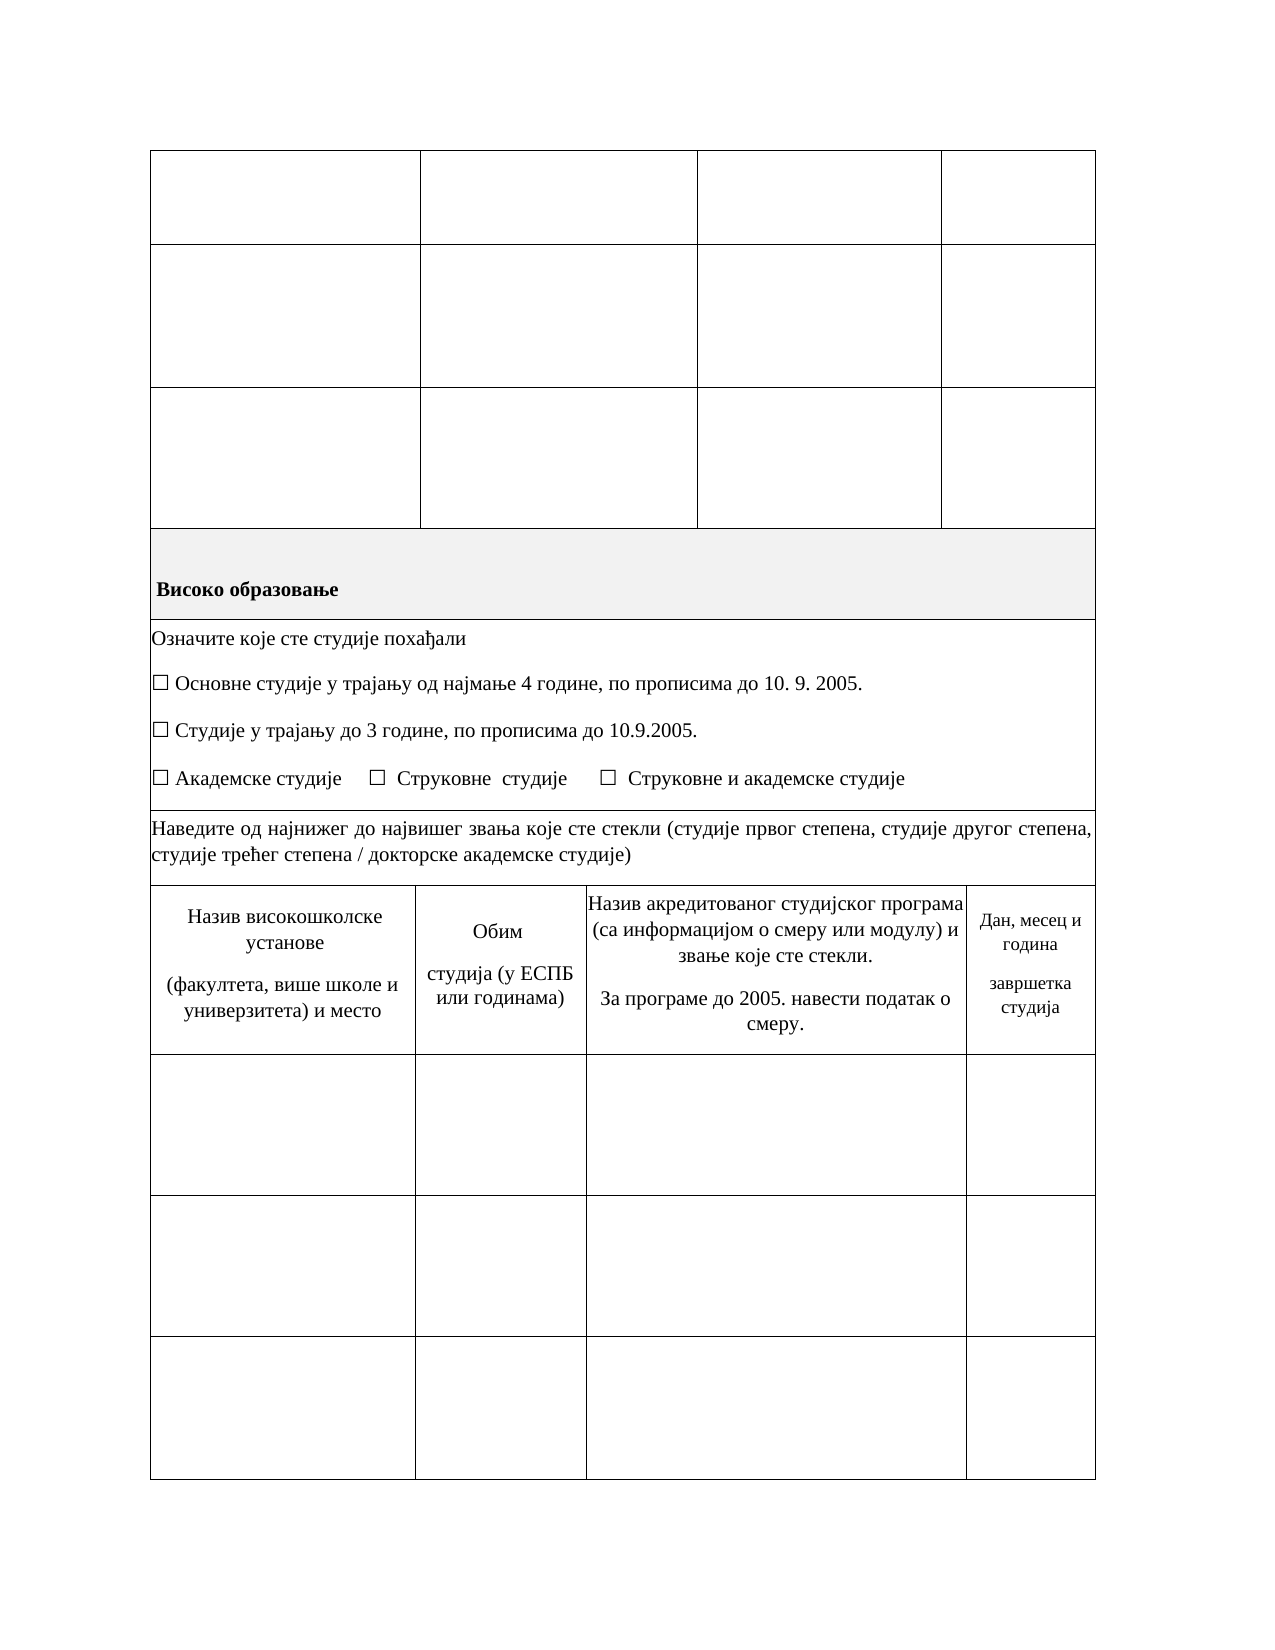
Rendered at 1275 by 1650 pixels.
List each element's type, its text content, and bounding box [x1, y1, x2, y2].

table_cell Дан, месец и година завршетка студија [967, 886, 1095, 1054]
table_cell [942, 151, 1095, 244]
table_cell [587, 1055, 966, 1195]
table_cell [151, 1196, 415, 1336]
table_cell [698, 151, 941, 244]
table_cell [421, 245, 697, 387]
table_cell [698, 388, 941, 528]
table_cell [967, 1337, 1095, 1479]
table_cell [421, 388, 697, 528]
table_cell [421, 151, 697, 244]
table_cell [587, 1337, 966, 1479]
table_cell [416, 1196, 586, 1336]
table_cell [151, 388, 420, 528]
table_cell [416, 1337, 586, 1479]
table_cell [942, 245, 1095, 387]
table_cell [416, 1055, 586, 1195]
table_cell Наведите од најнижег до највишег звања које сте стекли (студије првог степена, студије другог степена, студије трећег степена / докторске академске студије) [151, 811, 1095, 885]
table_cell [151, 245, 420, 387]
table_cell [587, 1196, 966, 1336]
table_cell [151, 1055, 415, 1195]
table_cell Означите које сте студије похађали Основне студије у трајању од најмање 4 године, по прописима до 10. 9. 2005. Студије у трајању до 3 године, по прописима до 10.9.2005. Академске студије Струковне студије Струковне и академске студије [151, 620, 1095, 810]
table_cell [151, 151, 420, 244]
table_cell Назив акредитованог студијског програма (са информацијом о смеру или модулу) и звање које сте стекли. За програме до 2005. навести податак о смеру. [587, 886, 966, 1054]
table_cell Високо образовање [151, 529, 1095, 619]
table_cell [967, 1055, 1095, 1195]
table_cell [967, 1196, 1095, 1336]
table_cell [151, 1337, 415, 1479]
table_cell Обим студија (у ЕСПБ или годинама) [416, 886, 586, 1054]
table_cell [942, 388, 1095, 528]
table_cell [698, 245, 941, 387]
table_cell Назив високошколске установе (факултета, више школе и универзитета) и место [151, 886, 415, 1054]
